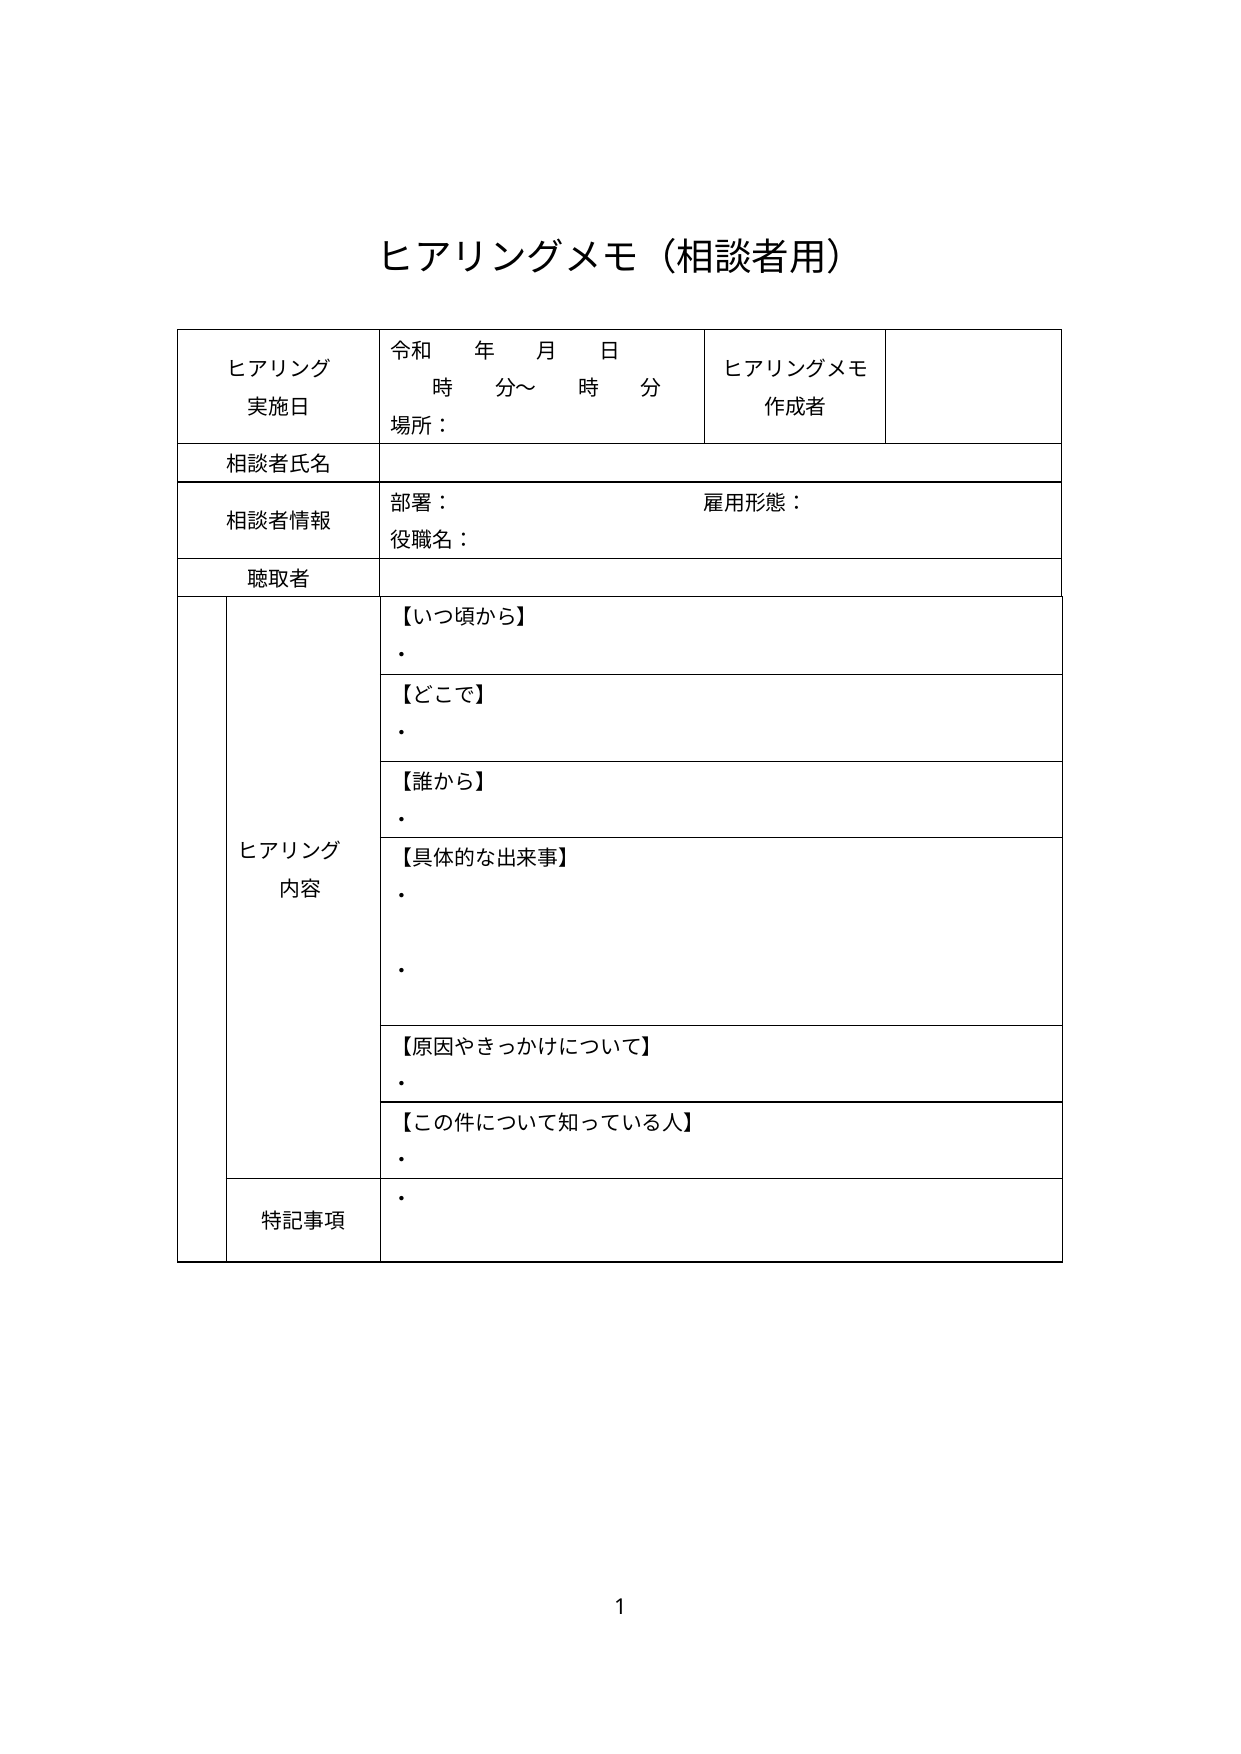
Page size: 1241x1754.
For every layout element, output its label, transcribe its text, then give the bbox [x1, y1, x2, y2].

table_cell ・ [381, 1179, 1062, 1261]
table_cell 【いつ頃から】 ・ [381, 597, 1062, 674]
text ヒアリングメモ（相談者用） [177, 217, 1063, 292]
table_cell [380, 559, 1061, 596]
table_cell [380, 444, 1061, 481]
table_cell 【どこで】 ・ [381, 675, 1062, 761]
table_header 令和 年 月 日 時 分～ 時 分 場所： [380, 330, 704, 443]
table_cell [178, 597, 226, 1261]
table_cell 【原因やきっかけについて】 ・ [381, 1026, 1062, 1101]
table_cell 特記事項 [227, 1179, 380, 1261]
table_cell 相談者氏名 [178, 444, 379, 481]
table_header ヒアリングメモ 作成者 [705, 330, 885, 443]
table_header ヒアリング 実施日 [178, 330, 379, 443]
table_cell 聴取者 [178, 559, 379, 596]
table_cell ヒアリング 内容 [227, 597, 380, 1177]
table_cell 部署： 雇用形態： 役職名： [380, 483, 1061, 557]
table_cell 【誰から】 ・ [381, 762, 1062, 837]
table_header [886, 330, 1061, 443]
table_cell 【この件について知っている人】 ・ [381, 1103, 1062, 1177]
table_cell 相談者情報 [178, 483, 379, 557]
table_cell 【具体的な出来事】 ・ ・ [381, 838, 1062, 1025]
